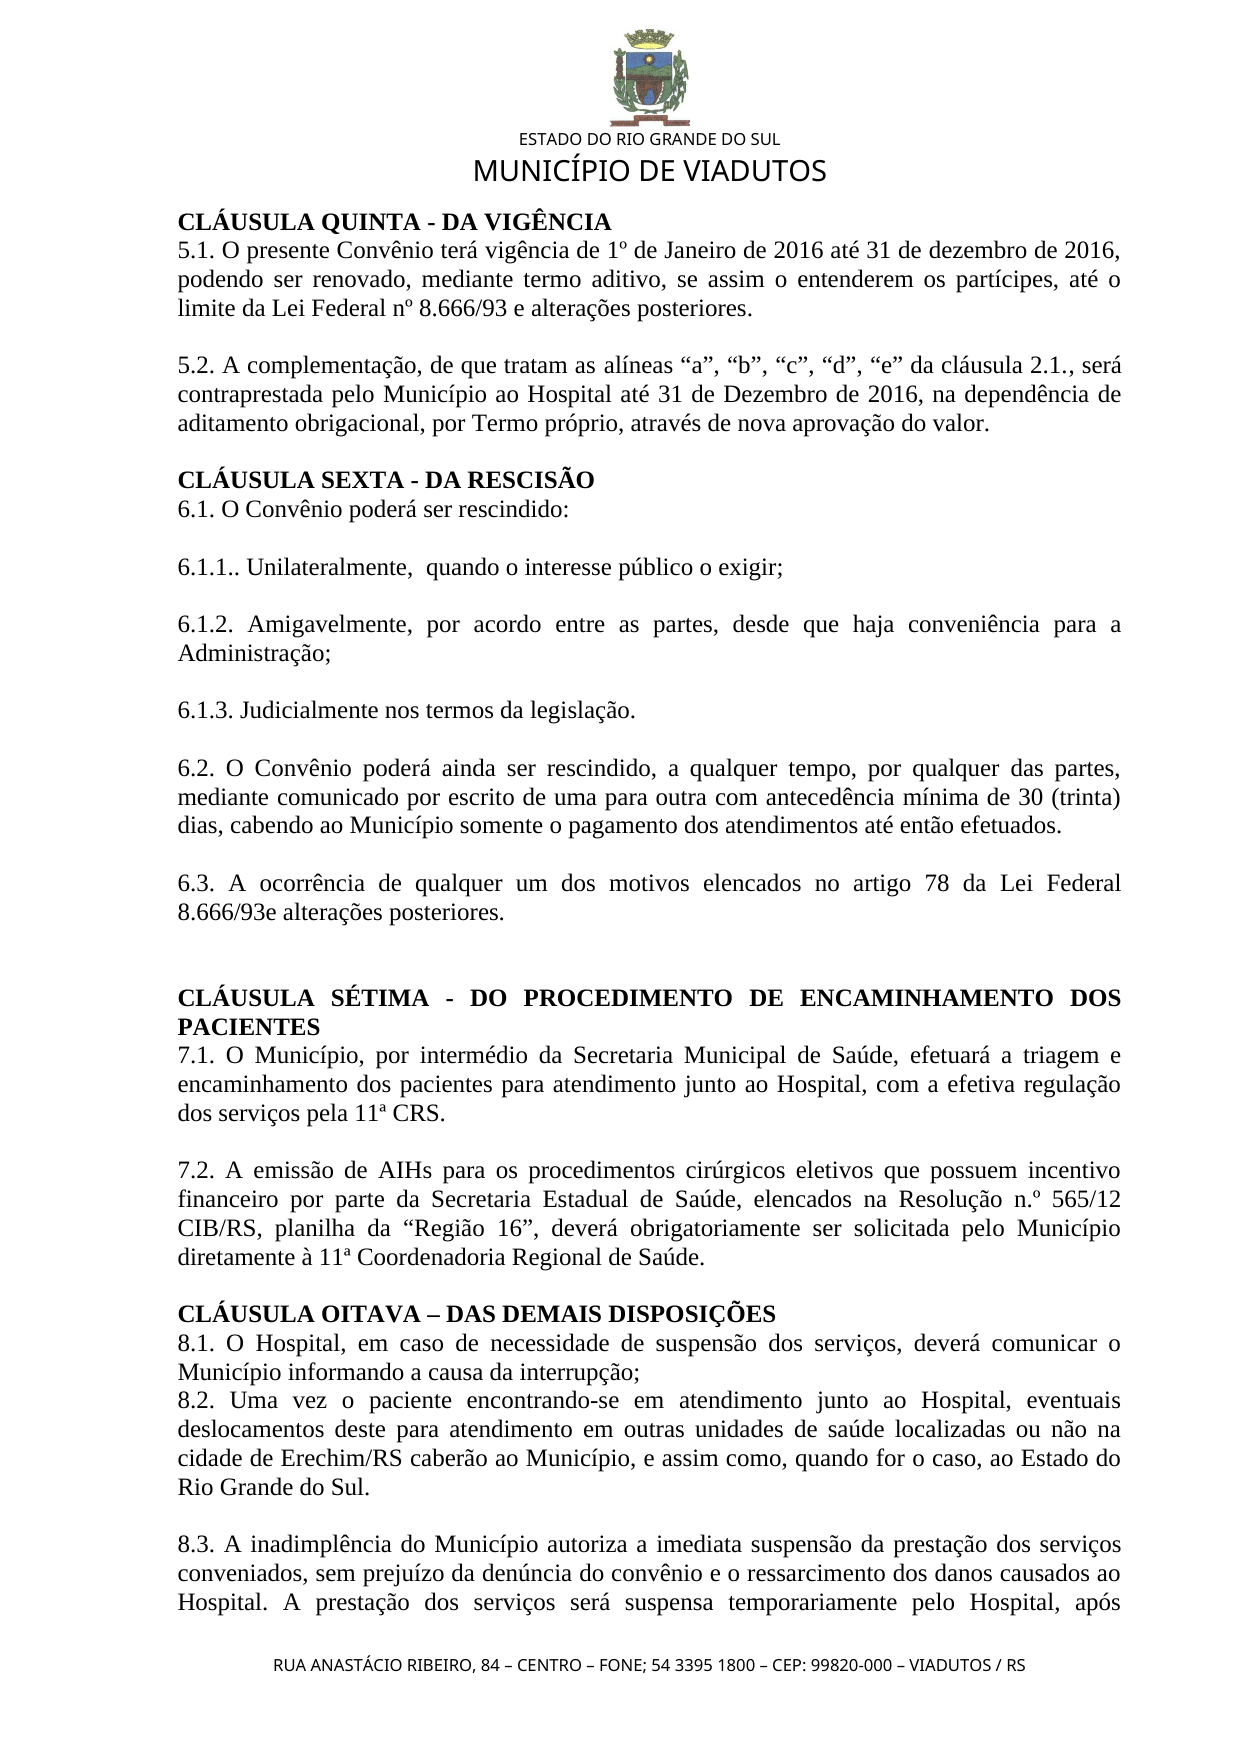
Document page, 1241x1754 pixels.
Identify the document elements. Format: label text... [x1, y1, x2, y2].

picture [609, 29, 691, 128]
text CLÁUSULA OITAVA – DAS DEMAIS DISPOSIÇÕES [177, 1299, 1122, 1328]
text 6.1. O Convênio poderá ser rescindido: [177, 494, 1122, 523]
text 8.1. O Hospital, em caso de necessidade de suspensão dos serviços, deverá comunicar o Município informando a causa da interrupção; [177, 1328, 1122, 1386]
text 8.2. Uma vez o paciente encontrando-se em atendimento junto ao Hospital, eventuais deslocamentos deste para atendimento em outras unidades de saúde localizadas ou não na cidade de Erechim/RS caberão ao Município, e assim como, quando for o caso, ao Estado do Rio Grande do Sul. [177, 1386, 1122, 1501]
text 6.1.2. Amigavelmente, por acordo entre as partes, desde que haja conveniência para a Administração; [177, 609, 1122, 667]
subtitle CLÁUSULA QUINTA - DA VIGÊNCIA [177, 207, 1122, 236]
text 6.3. A ocorrência de qualquer um dos motivos elencados no artigo 78 da Lei Federal 8.666/93e alterações posteriores. [177, 868, 1122, 926]
text 6.2. O Convênio poderá ainda ser rescindido, a qualquer tempo, por qualquer das partes, mediante comunicado por escrito de uma para outra com antecedência mínima de 30 (trinta) dias, cabendo ao Município somente o pagamento dos atendimentos até então efetuados. [177, 753, 1122, 839]
text CLÁUSULA SÉTIMA - DO PROCEDIMENTO DE ENCAMINHAMENTO DOS PACIENTES [177, 983, 1122, 1041]
text 6.1.3. Judicialmente nos termos da legislação. [177, 696, 1122, 724]
text 7.2. A emissão de AIHs para os procedimentos cirúrgicos eletivos que possuem incentivo financeiro por parte da Secretaria Estadual de Saúde, elencados na Resolução n.º 565/12 CIB/RS, planilha da “Região 16”, deverá obrigatoriamente ser solicitada pelo Município diretamente à 11ª Coordenadoria Regional de Saúde. [177, 1156, 1122, 1271]
text 7.1. O Município, por intermédio da Secretaria Municipal de Saúde, efetuará a triagem e encaminhamento dos pacientes para atendimento junto ao Hospital, com a efetiva regulação dos serviços pela 11ª CRS. [177, 1041, 1122, 1127]
text CLÁUSULA SEXTA - DA RESCISÃO [177, 466, 1122, 494]
text 5.1. O presente Convênio terá vigência de 1º de Janeiro de 2016 até 31 de dezembro de 2016, podendo ser renovado, mediante termo aditivo, se assim o entenderem os partícipes, até o limite da Lei Federal nº 8.666/93 e alterações posteriores. [177, 236, 1122, 322]
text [177, 1529, 1122, 1616]
text 5.2. A complementação, de que tratam as alíneas “a”, “b”, “c”, “d”, “e” da cláusula 2.1., será contraprestada pelo Município ao Hospital até 31 de Dezembro de 2016, na dependência de aditamento obrigacional, por Termo próprio, através de nova aprovação do valor. [177, 351, 1122, 437]
text 6.1.1.. Unilateralmente, quando o interesse público o exigir; [177, 552, 1122, 581]
